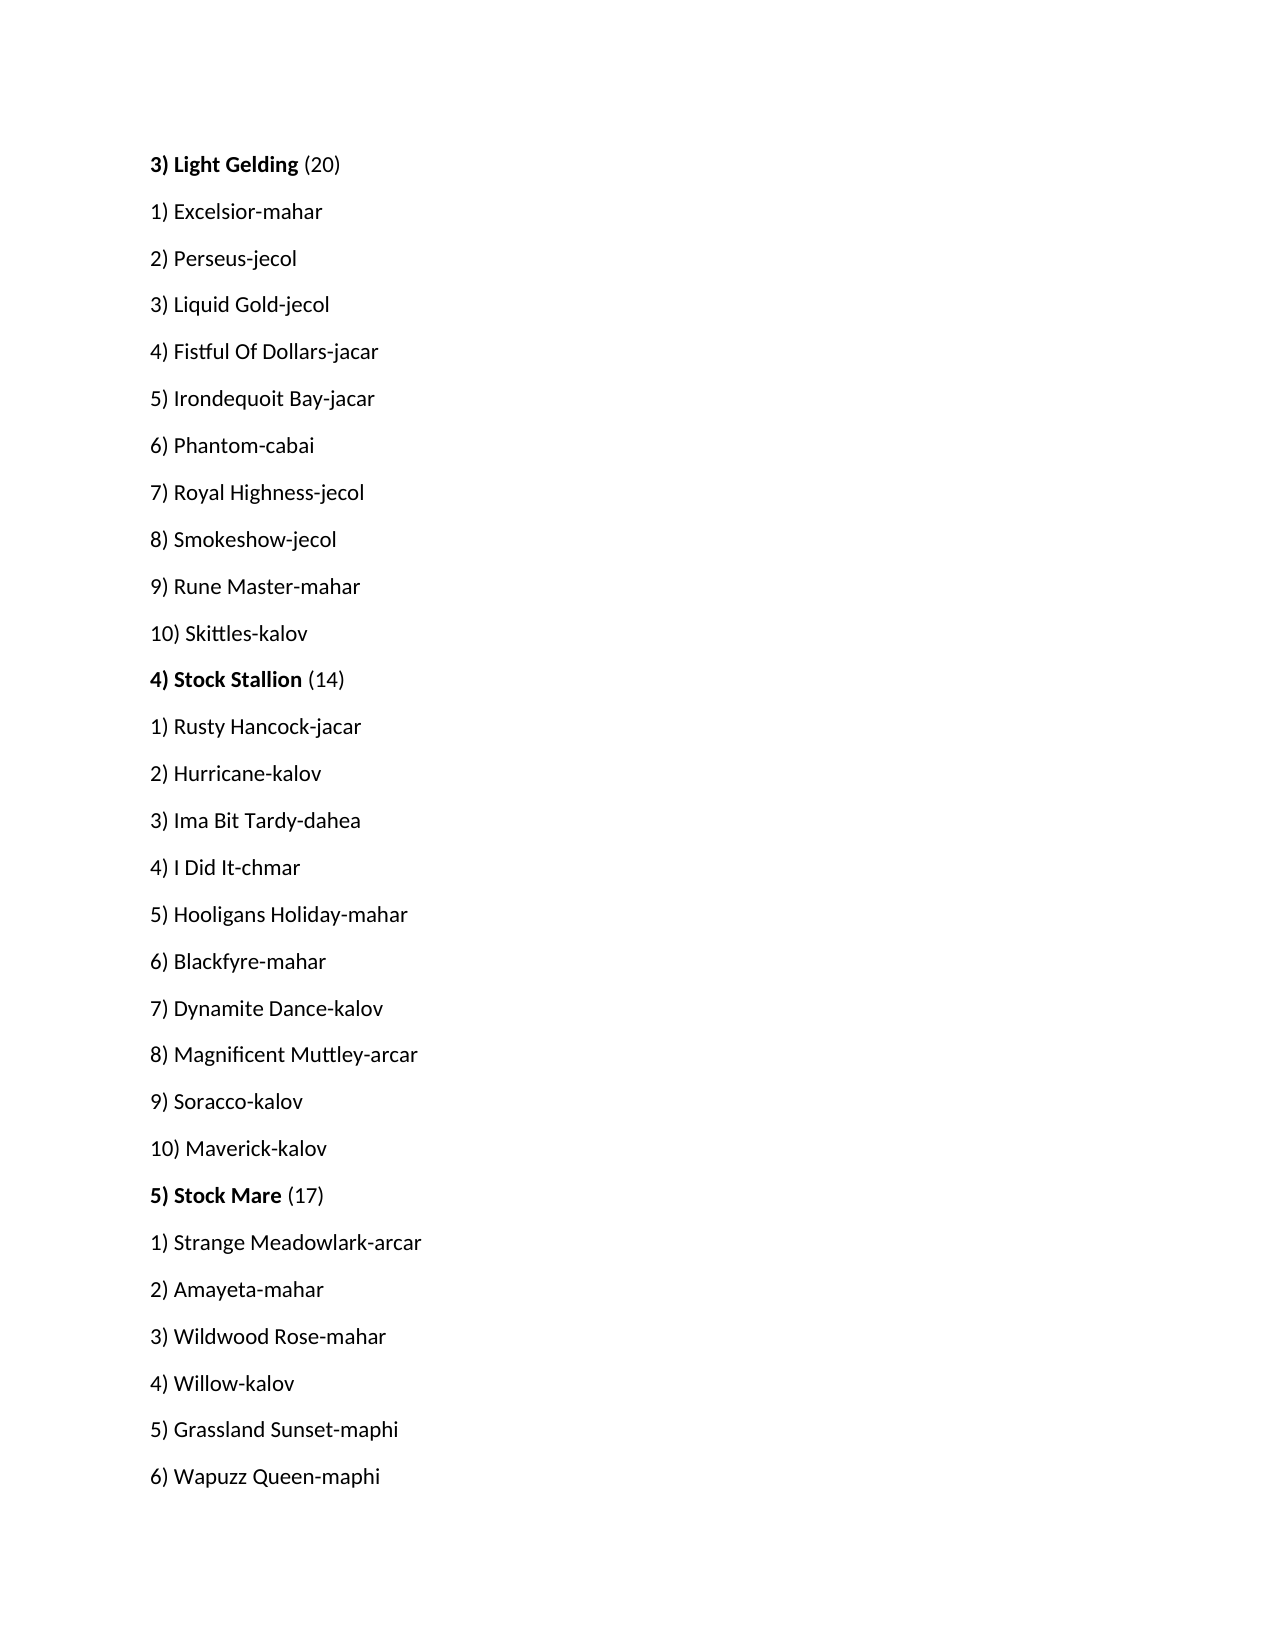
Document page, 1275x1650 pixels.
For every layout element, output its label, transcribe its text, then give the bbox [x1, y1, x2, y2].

text 3) Light Gelding (20) [150, 150, 1125, 178]
text 3) Wildwood Rose-mahar [150, 1322, 1125, 1350]
text 9) Soracco-kalov [150, 1087, 1125, 1116]
text 4) Fistful Of Dollars-jacar [150, 337, 1125, 366]
text 10) Maverick-kalov [150, 1134, 1125, 1162]
text 5) Stock Mare (17) [150, 1181, 1125, 1209]
text 1) Rusty Hancock-jacar [150, 712, 1125, 741]
text 2) Perseus-jecol [150, 244, 1125, 272]
text 2) Hurricane-kalov [150, 759, 1125, 787]
text 6) Phantom-cabai [150, 431, 1125, 459]
text 8) Smokeshow-jecol [150, 525, 1125, 553]
text 1) Excelsior-mahar [150, 197, 1125, 225]
text 3) Liquid Gold-jecol [150, 291, 1125, 319]
text 2) Amayeta-mahar [150, 1275, 1125, 1303]
text 9) Rune Master-mahar [150, 572, 1125, 600]
text 4) Stock Stallion (14) [150, 666, 1125, 694]
text 5) Grassland Sunset-maphi [150, 1416, 1125, 1444]
text 5) Irondequoit Bay-jacar [150, 384, 1125, 412]
text 6) Blackfyre-mahar [150, 947, 1125, 975]
text 1) Strange Meadowlark-arcar [150, 1228, 1125, 1256]
text 6) Wapuzz Queen-maphi [150, 1462, 1125, 1491]
text 5) Hooligans Holiday-mahar [150, 900, 1125, 928]
text 3) Ima Bit Tardy-dahea [150, 806, 1125, 834]
text 10) Skittles-kalov [150, 619, 1125, 647]
text 8) Magnificent Muttley-arcar [150, 1041, 1125, 1069]
text 4) Willow-kalov [150, 1369, 1125, 1397]
text 4) I Did It-chmar [150, 853, 1125, 881]
text 7) Dynamite Dance-kalov [150, 994, 1125, 1022]
text 7) Royal Highness-jecol [150, 478, 1125, 506]
